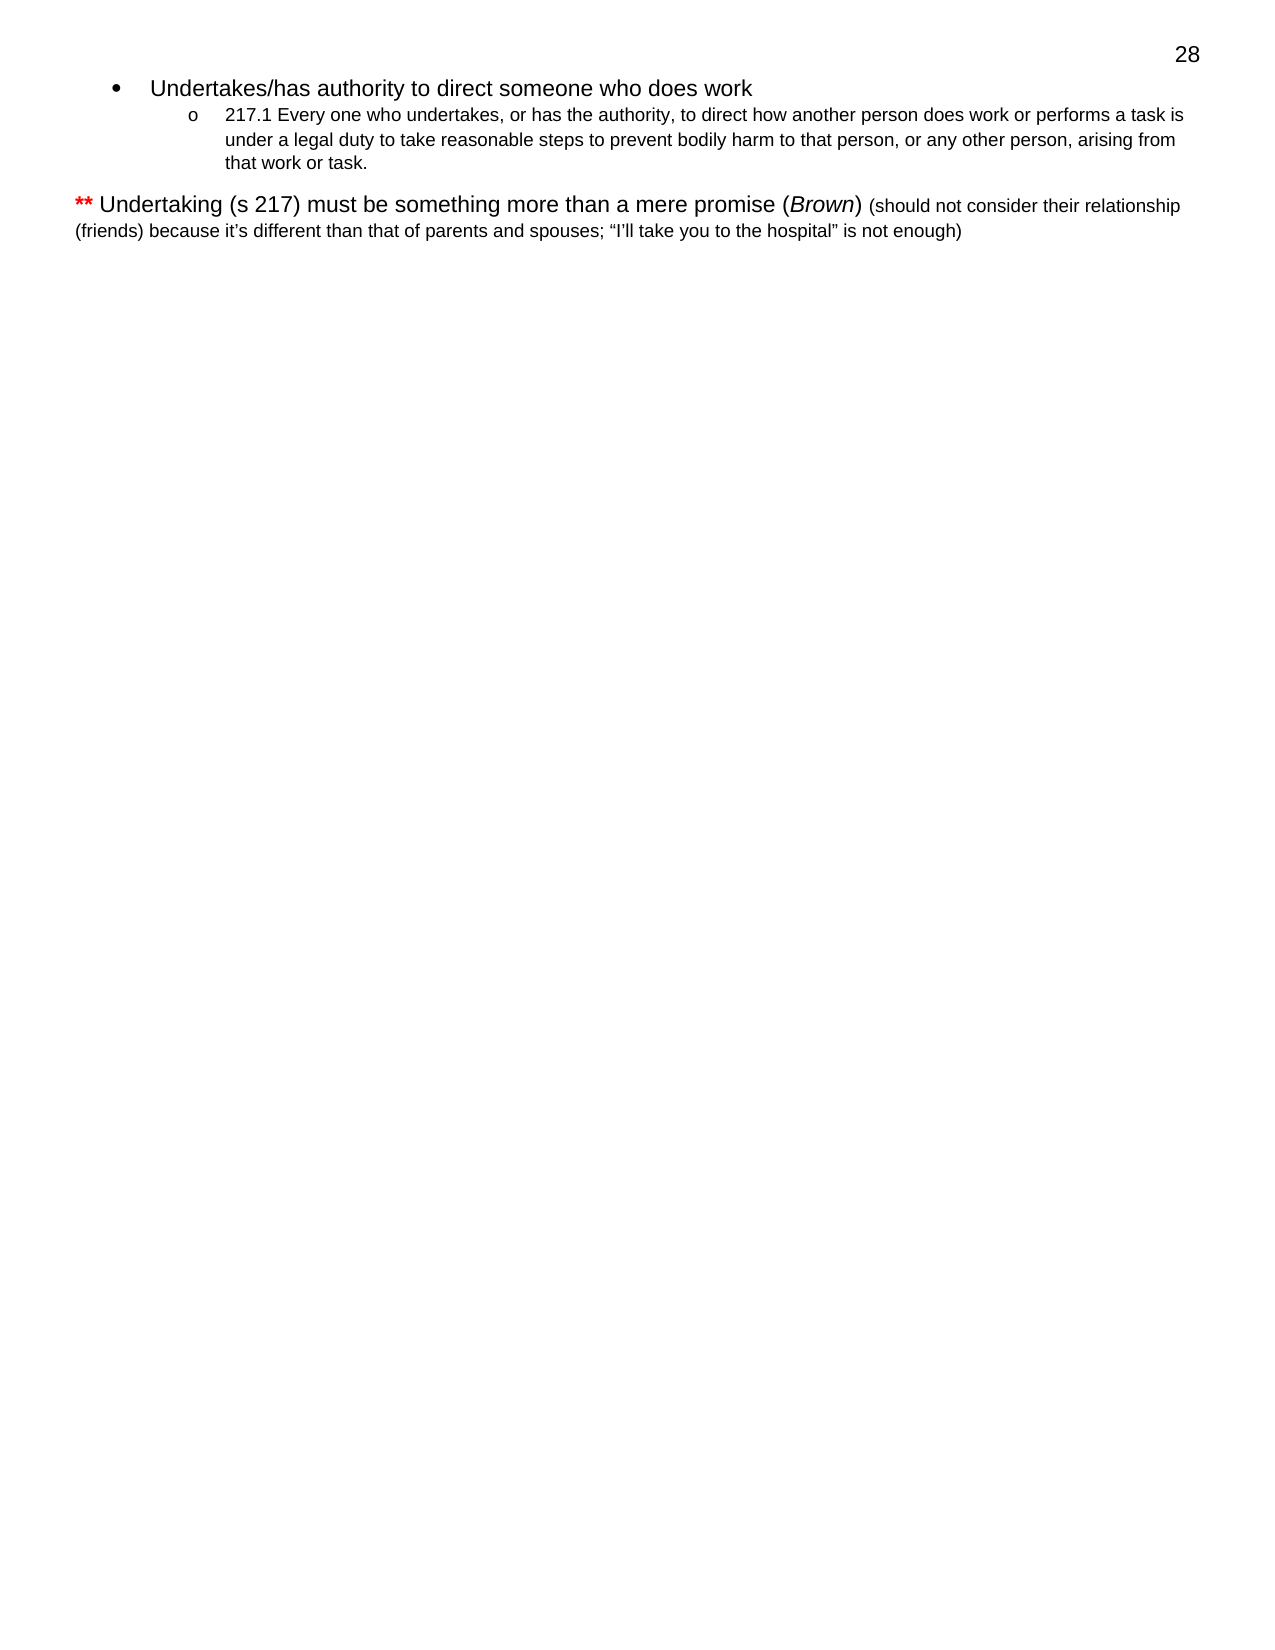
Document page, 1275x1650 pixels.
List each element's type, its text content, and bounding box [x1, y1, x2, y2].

list 217.1 Every one who undertakes, or has the authority, to direct how another person does work or performs a task is under a legal duty to take reasonable steps to prevent bodily harm to that person, or any other person, arising from that work or task. [187, 103, 1200, 173]
text ** Undertaking (s 217) must be something more than a mere promise (Brown) (should not consider their relationship (friends) because it’s different than that of parents and spouses; “I’ll take you to the hospital” is not enough) [75, 191, 1200, 241]
list Undertakes/has authority to direct someone who does work [112, 75, 1200, 101]
